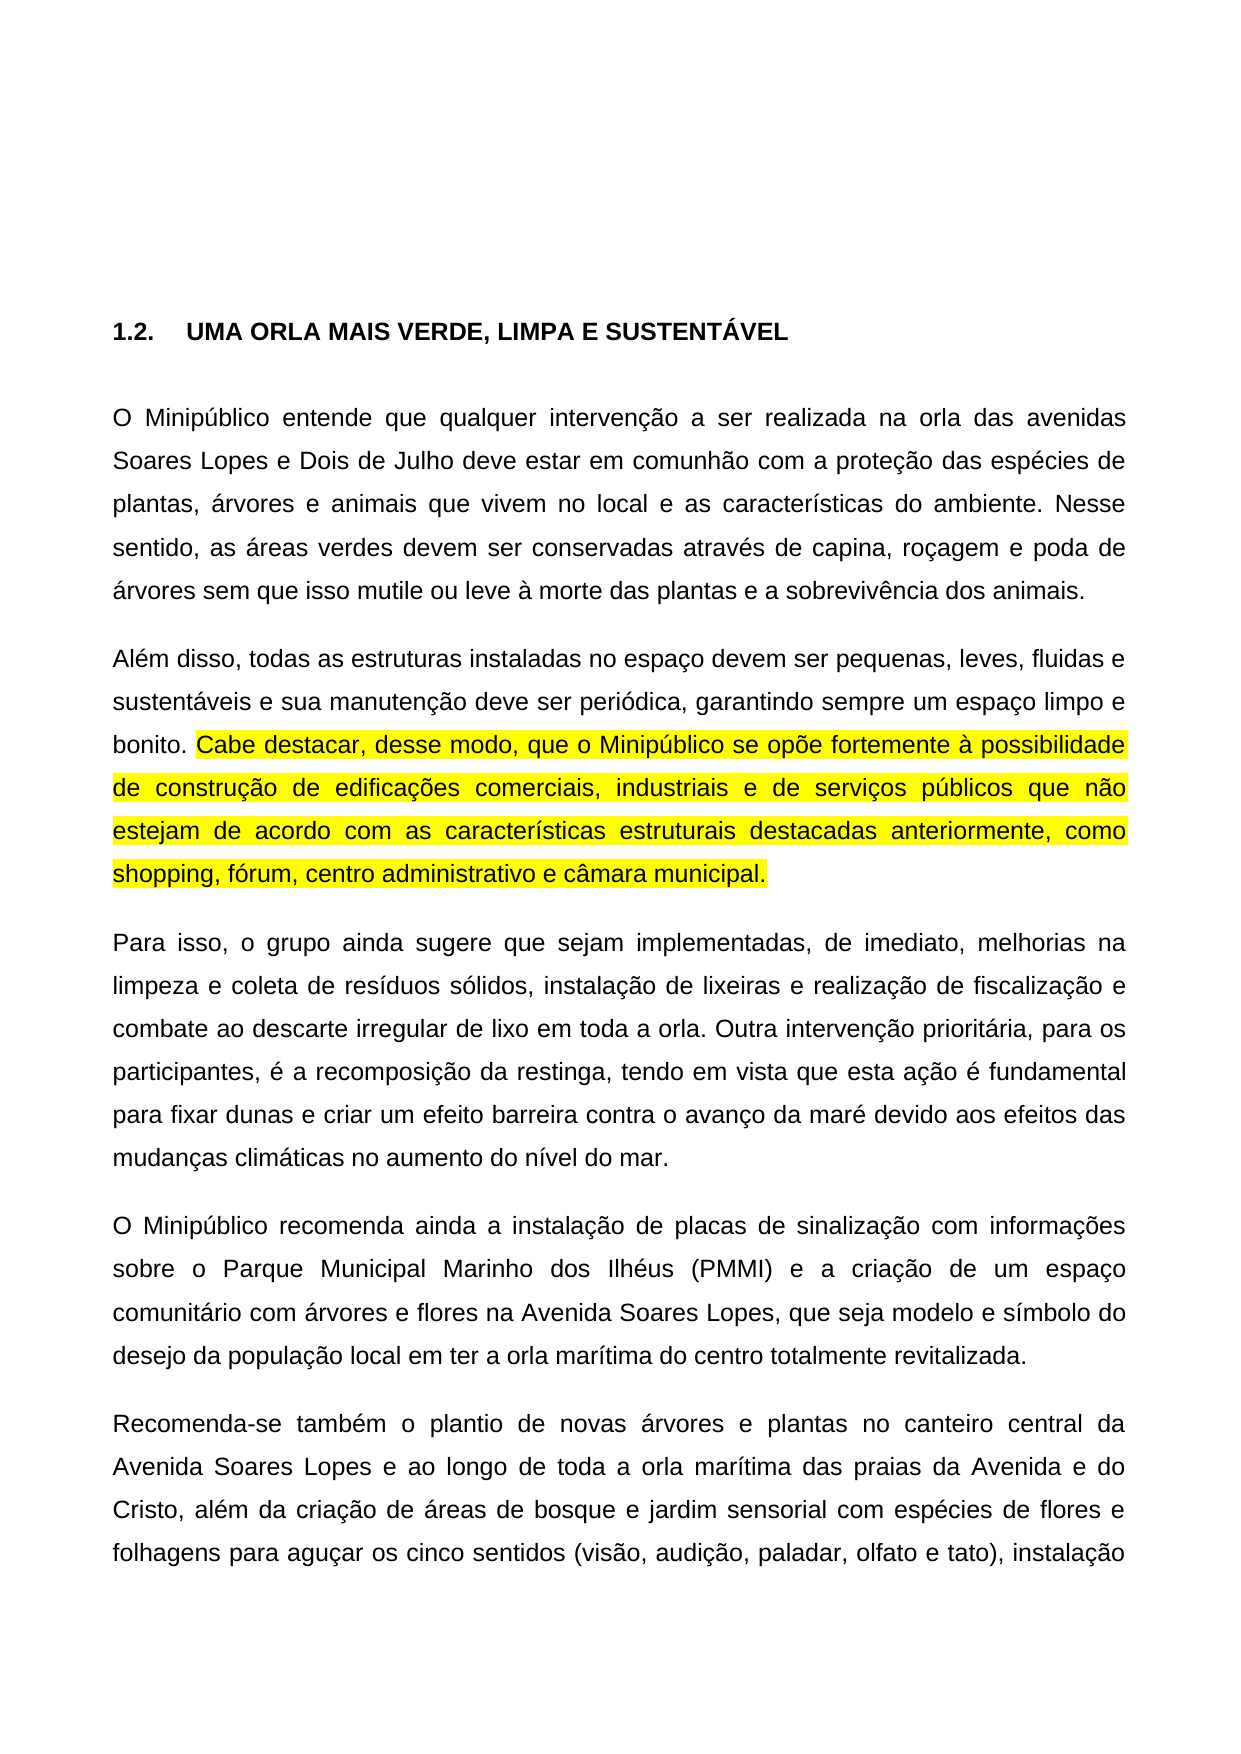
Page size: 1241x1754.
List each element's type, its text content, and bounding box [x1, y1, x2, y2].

text Além disso, todas as estruturas instaladas no espaço devem ser pequenas, leves, fluidas e sustentáveis e sua manutenção deve ser periódica, garantindo sempre um espaço limpo e bonito. Cabe destacar, desse modo, que o Minipúblico se opõe fortemente à possibilidade de construção de edificações comerciais, industriais e de serviços públicos que não estejam de acordo com as características estruturais destacadas anteriormente, como shopping, fórum, centro administrativo e câmara municipal. [112, 644, 1128, 888]
text Para isso, o grupo ainda sugere que sejam implementadas, de imediato, melhorias na limpeza e coleta de resíduos sólidos, instalação de lixeiras e realização de fiscalização e combate ao descarte irregular de lixo em toda a orla. Outra intervenção prioritária, para os participantes, é a recomposição da restinga, tendo em vista que esta ação é fundamental para fixar dunas e criar um efeito barreira contra o avanço da maré devido aos efeitos das mudanças climáticas no aumento do nível do mar. [112, 927, 1128, 1172]
list UMA ORLA MAIS VERDE, LIMPA E SUSTENTÁVEL [112, 317, 1128, 346]
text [112, 1409, 1128, 1567]
text O Minipúblico entende que qualquer intervenção a ser realizada na orla das avenidas Soares Lopes e Dois de Julho deve estar em comunhão com a proteção das espécies de plantas, árvores e animais que vivem no local e as características do ambiente. Nesse sentido, as áreas verdes devem ser conservadas através de capina, roçagem e poda de árvores sem que isso mutile ou leve à morte das plantas e a sobrevivência dos animais. [112, 403, 1128, 604]
text O Minipúblico recomenda ainda a instalação de placas de sinalização com informações sobre o Parque Municipal Marinho dos Ilhéus (PMMI) e a criação de um espaço comunitário com árvores e flores na Avenida Soares Lopes, que seja modelo e símbolo do desejo da população local em ter a orla marítima do centro totalmente revitalizada. [112, 1211, 1128, 1369]
